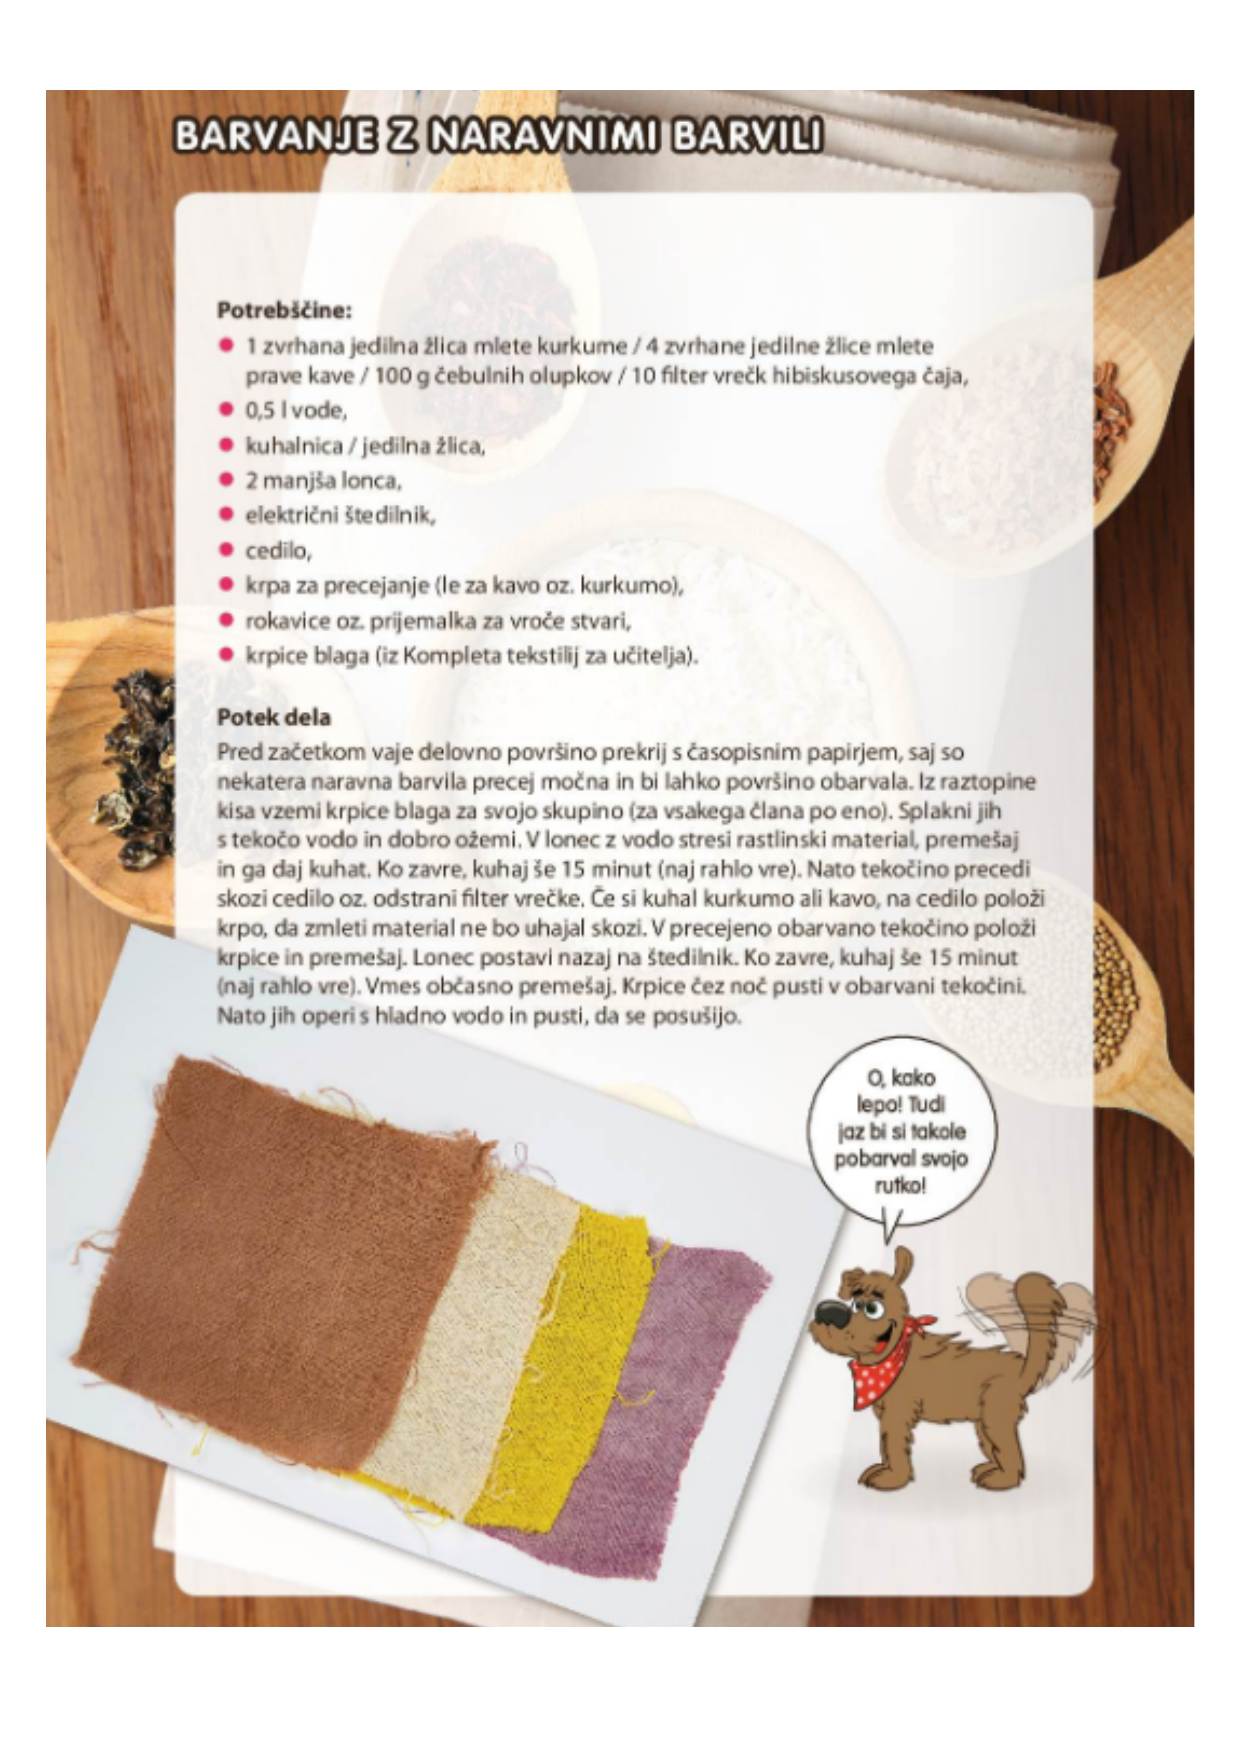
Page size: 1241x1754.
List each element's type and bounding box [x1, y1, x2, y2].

picture [46, 90, 1195, 1627]
